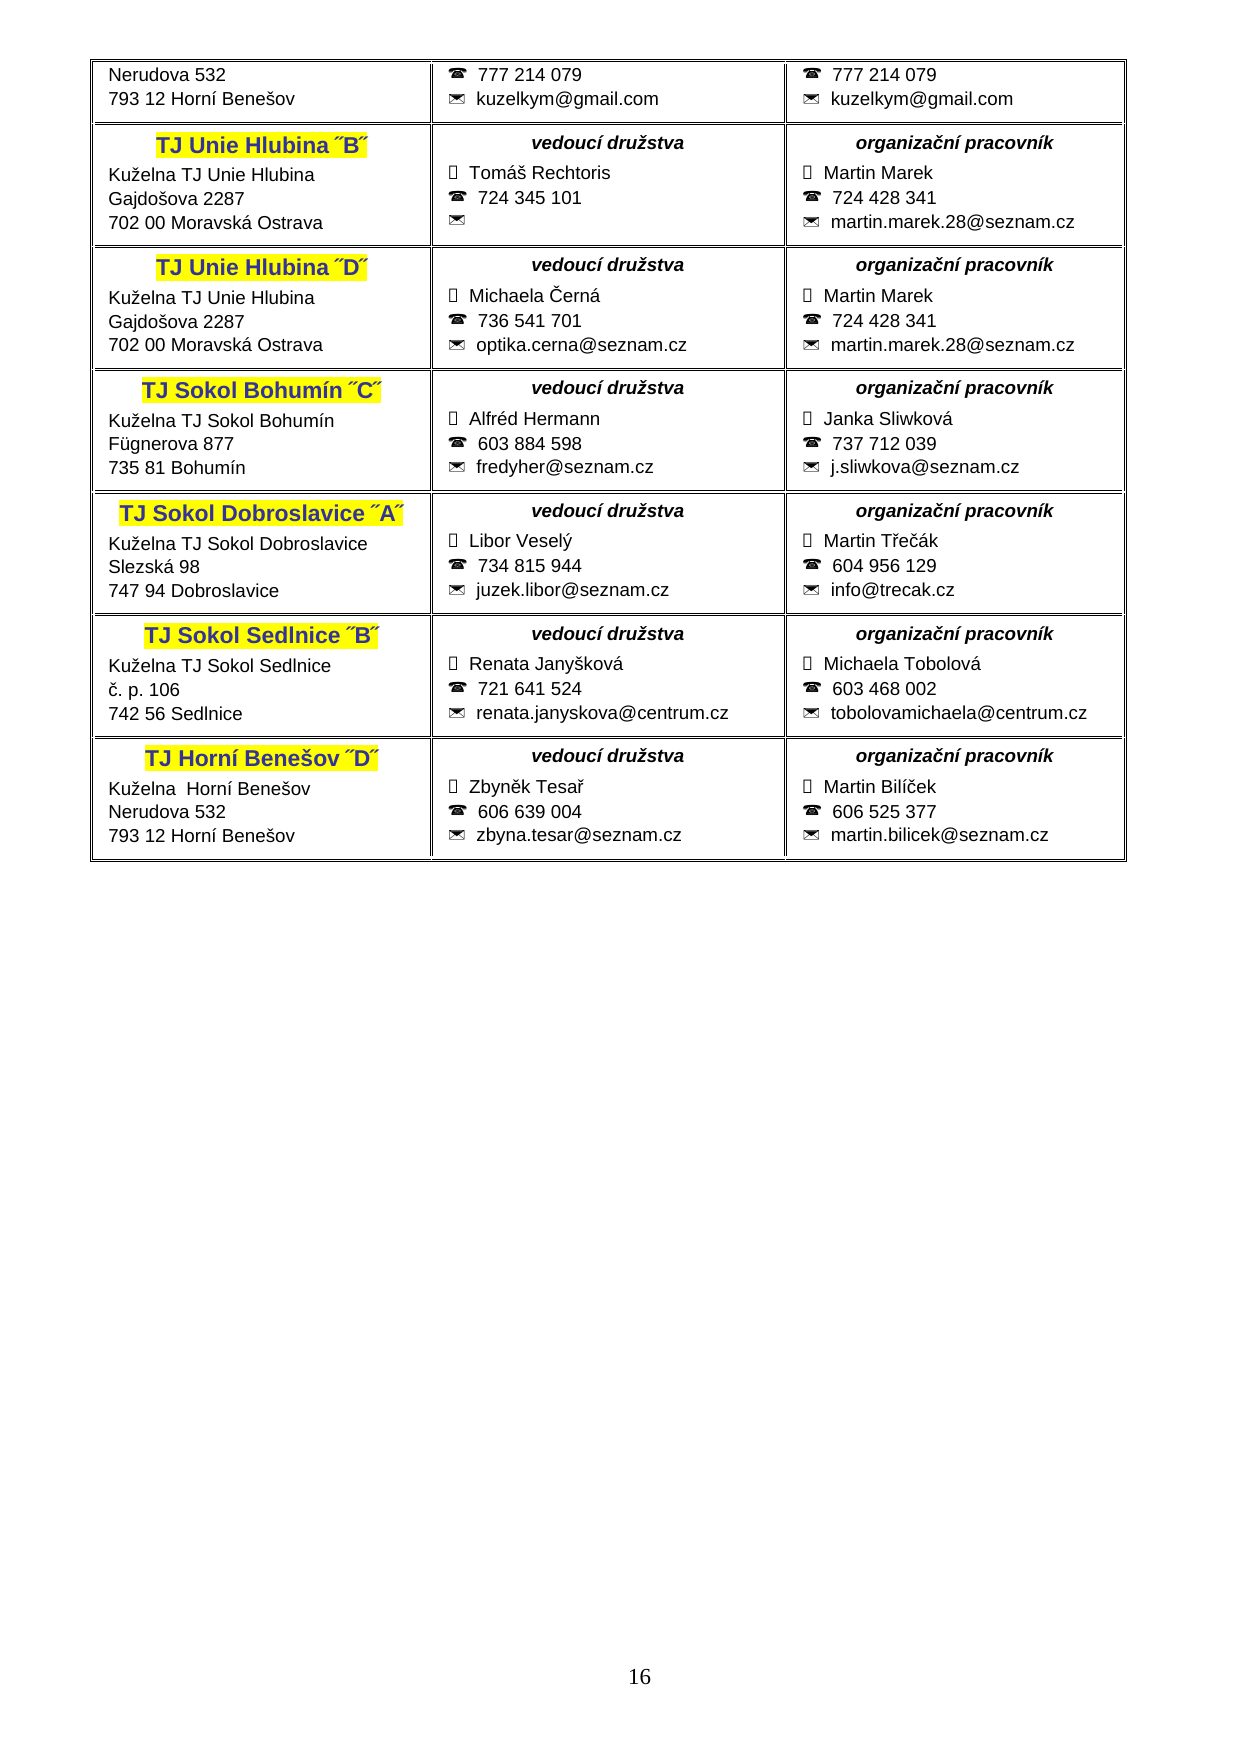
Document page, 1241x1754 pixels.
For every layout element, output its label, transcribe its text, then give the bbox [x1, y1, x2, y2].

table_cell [431, 60, 786, 122]
table_cell TJ Sokol Bohumín ˝C˝ Kuželna TJ Sokol Bohumín Fügnerova 877 735 81 Bohumín [93, 368, 430, 490]
table_cell TJ Horní Benešov ˝D˝ Kuželna Horní Benešov Nerudova 532 793 12 Horní Benešov [93, 736, 431, 858]
table_cell organizační pracovník 👤 Michaela Tobolová 603 468 002 tobolovamichaela@centrum.cz [786, 613, 1125, 736]
table_cell organizační pracovník 👤 Martin Marek 724 428 341 martin.marek.28@seznam.cz [786, 245, 1125, 368]
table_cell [93, 62, 431, 122]
table_cell organizační pracovník 👤 Martin Třečák 604 956 129 info@trecak.cz [786, 490, 1125, 613]
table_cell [786, 62, 1124, 122]
table_cell organizační pracovník 👤 Janka Sliwková 737 712 039 j.sliwkova@seznam.cz [787, 368, 1124, 490]
table_cell vedoucí družstva 👤 Alfréd Hermann 603 884 598 fredyher@seznam.cz [433, 371, 784, 490]
table_cell TJ Sokol Dobroslavice ˝A˝ Kuželna TJ Sokol Dobroslavice Slezská 98 747 94 Dobroslavice [92, 490, 431, 613]
table_cell organizační pracovník 👤 Martin Bilíček 606 525 377 martin.bilicek@seznam.cz [786, 736, 1124, 858]
table_cell vedoucí družstva 👤 Tomáš Rechtoris 724 345 101 [433, 125, 784, 245]
table_cell vedoucí družstva 👤 Michaela Černá 736 541 701 optika.cerna@seznam.cz [433, 248, 784, 368]
table_cell vedoucí družstva 👤 Libor Veselý 734 815 944 juzek.libor@seznam.cz [433, 494, 784, 613]
table_cell TJ Unie Hlubina ˝B˝ Kuželna TJ Unie Hlubina Gajdošova 2287 702 00 Moravská Ostrava [92, 122, 431, 245]
table_cell organizační pracovník 👤 Martin Marek 724 428 341 martin.marek.28@seznam.cz [786, 122, 1125, 245]
table_cell vedoucí družstva 👤 Renata Janyšková 721 641 524 renata.janyskova@centrum.cz [433, 616, 784, 736]
table_cell TJ Unie Hlubina ˝D˝ Kuželna TJ Unie Hlubina Gajdošova 2287 702 00 Moravská Ostrava [92, 245, 431, 368]
table_cell vedoucí družstva 👤 Zbyněk Tesař 606 639 004 zbyna.tesar@seznam.cz [431, 736, 786, 858]
table_cell TJ Sokol Sedlnice ˝B˝ Kuželna TJ Sokol Sedlnice č. p. 106 742 56 Sedlnice [92, 613, 431, 736]
